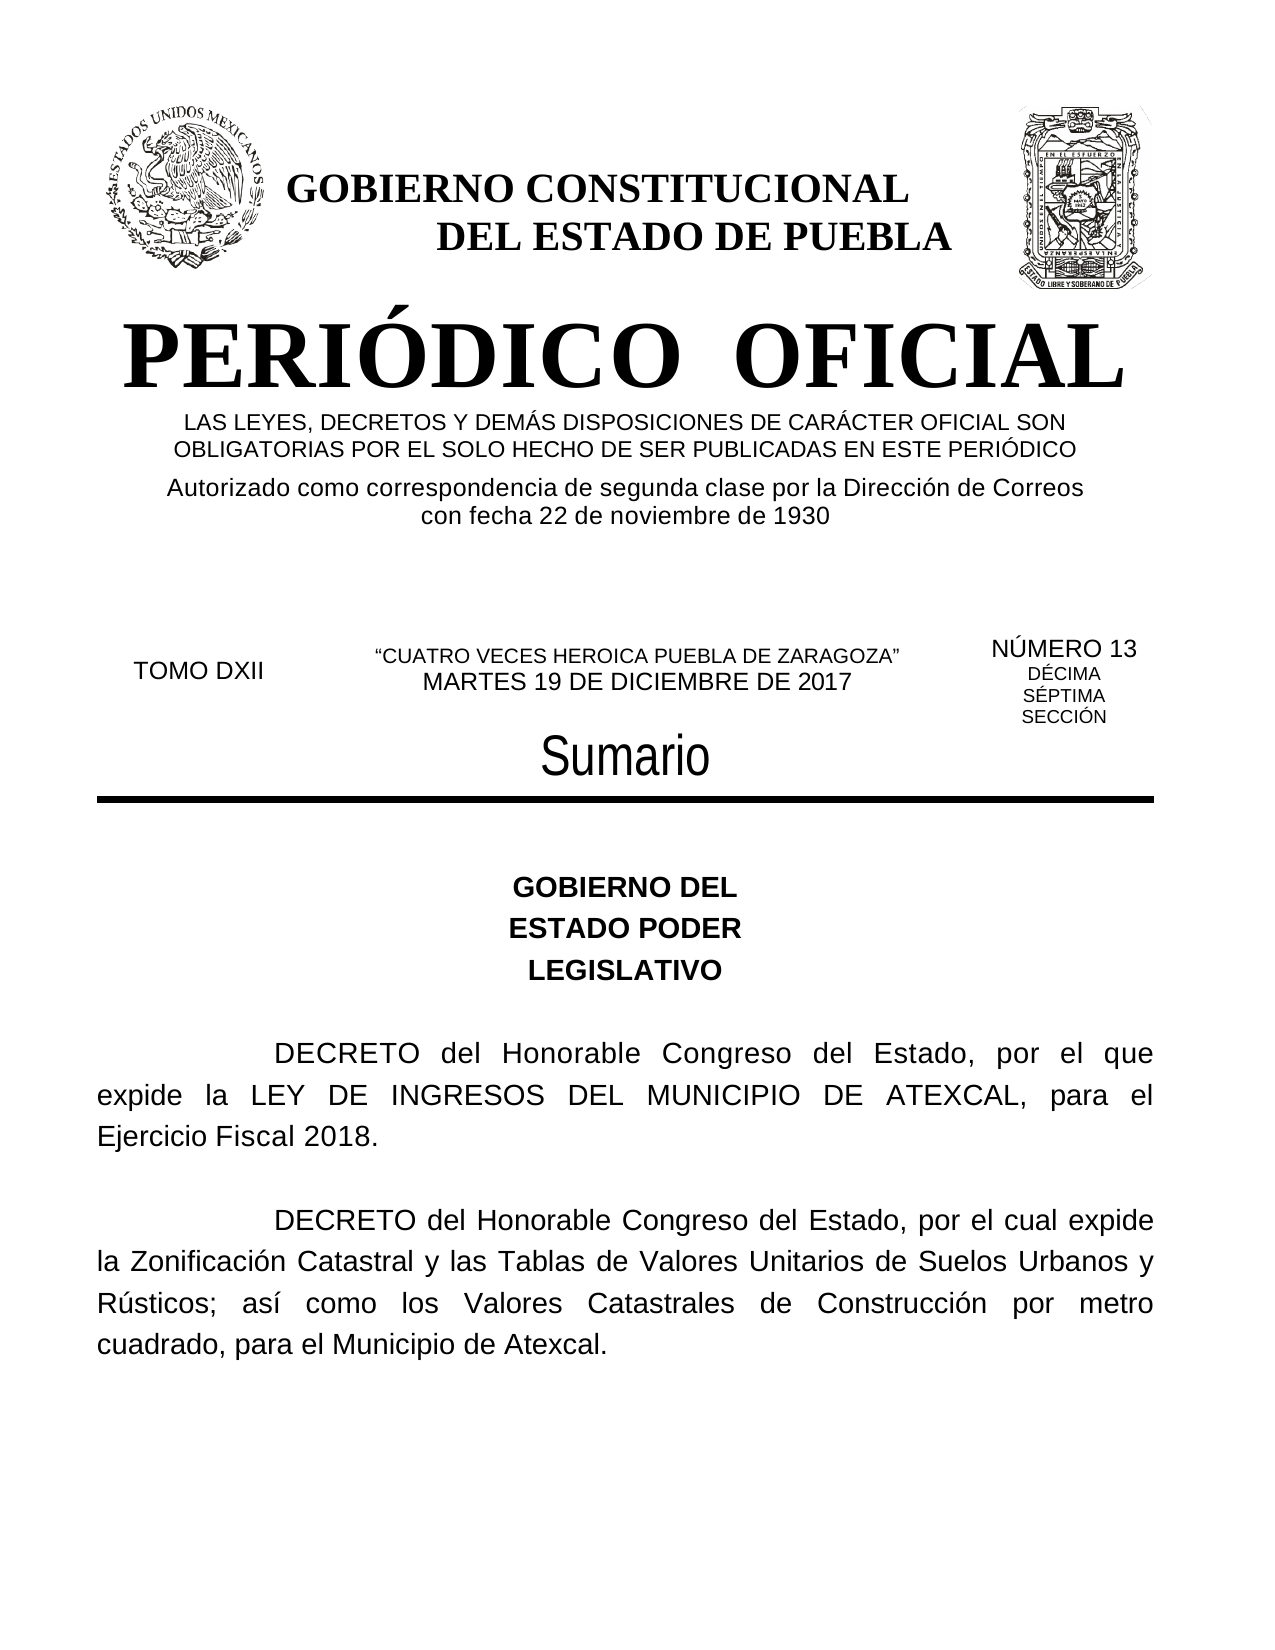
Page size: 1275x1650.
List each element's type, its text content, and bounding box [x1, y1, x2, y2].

text DECRETO del Honorable Congreso del Estado, por el cual expide la Zonificación Catastral y las Tablas de Valores Unitarios de Suelos Urbanos y Rústicos; así como los Valores Catastrales de Construcción por metro cuadrado, para el Municipio de Atexcal. [97, 1202, 1154, 1361]
table_header NÚMERO 13 DÉCIMA SÉPTIMA SECCIÓN [971, 616, 1154, 725]
text PERIÓDICO OFICIAL LAS LEYES, DECRETOS Y DEMÁS DISPOSICIONES DE CARÁCTER OFICIAL SON OBLIGATORIAS POR EL SOLO HECHO DE SER PUBLICADAS EN ESTE PERIÓDICO [112, 298, 1137, 463]
text Autorizado como correspondencia de segunda clase por la Dirección de Correos con fecha 22 de noviembre de 1930 [162, 473, 1088, 530]
table_header TOMO DXII [97, 616, 303, 725]
text GOBIERNO CONSTITUCIONAL DEL ESTADO DE PUEBLA [285, 164, 1006, 260]
picture [1019, 106, 1152, 289]
text DECRETO del Honorable Congreso del Estado, por el que expide la LEY DE INGRESOS DEL MUNICIPIO DE ATEXCAL, para el Ejercicio Fiscal 2018. [97, 1036, 1154, 1153]
text Sumario [86, 725, 1164, 788]
table_header “CUATRO VECES HEROICA PUEBLA DE ZARAGOZA” MARTES 19 DE DICIEMBRE DE 2017 [304, 616, 971, 725]
subtitle GOBIERNO DEL ESTADO PODER LEGISLATIVO [448, 869, 802, 986]
picture [106, 106, 264, 269]
